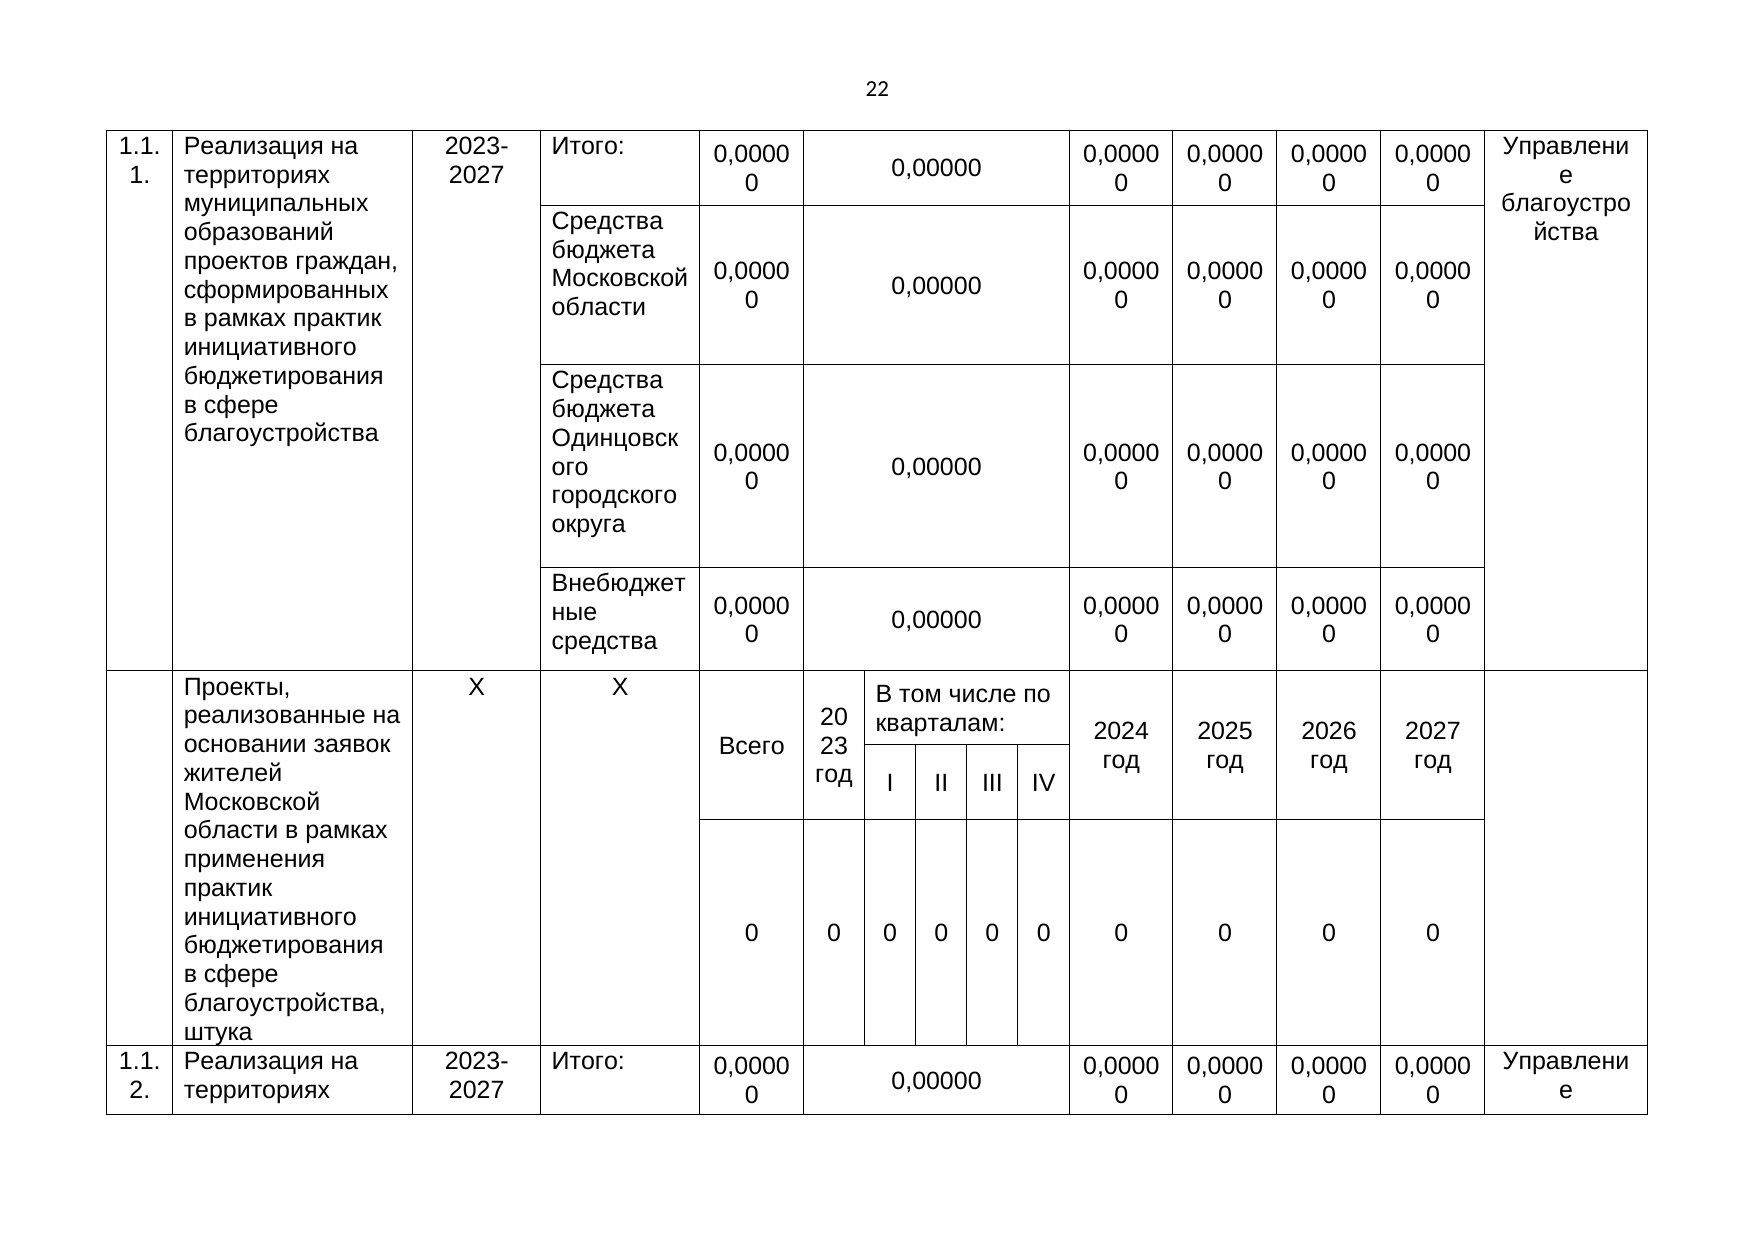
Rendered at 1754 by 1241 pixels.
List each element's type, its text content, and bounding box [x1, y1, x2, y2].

table_cell 0,00000 [1173, 365, 1276, 567]
table_cell 0,00000 [804, 1046, 1069, 1114]
table_cell 0,00000 [1070, 365, 1172, 567]
table_cell 0,00000 [1277, 365, 1380, 567]
table_cell 0,00000 [1173, 568, 1276, 670]
table_cell I [865, 745, 915, 819]
table_cell 0,00000 [1381, 131, 1484, 205]
table_cell 0,00000 [804, 131, 1069, 205]
table_cell 0,00000 [700, 206, 803, 364]
table_cell Итого: [541, 131, 699, 205]
table_cell 0 [1277, 820, 1380, 1045]
table_cell Реализация на территориях муниципальных образований проектов граждан, сформированных в рамках практик инициативного бюджетирования в сфере благоустройства [173, 131, 412, 670]
table_cell 0 [967, 820, 1017, 1045]
table_cell II [916, 745, 966, 819]
table_cell Х [413, 671, 540, 1045]
table_cell В том числе по кварталам: [865, 671, 1069, 744]
table_cell 2023 год [804, 671, 864, 819]
table_cell 0,00000 [1277, 206, 1380, 364]
table_cell 0 [700, 820, 803, 1045]
table_cell 0 [1173, 820, 1276, 1045]
table_cell 0,00000 [1070, 131, 1172, 205]
table_cell 0,00000 [700, 568, 803, 670]
table_cell 0 [1381, 820, 1484, 1045]
table_cell 0,00000 [1070, 206, 1172, 364]
table_cell 2026 год [1277, 671, 1380, 819]
table_cell III [967, 745, 1017, 819]
table_cell IV [1018, 745, 1069, 819]
table_cell 2025 год [1173, 671, 1276, 819]
table_cell 0,00000 [1381, 568, 1484, 670]
table_cell 0,00000 [1070, 568, 1172, 670]
table_cell [1485, 671, 1647, 1045]
table_cell 0 [916, 820, 966, 1045]
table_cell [1485, 1046, 1647, 1114]
table_cell 0,00000 [804, 206, 1069, 364]
table_cell 0 [804, 820, 864, 1045]
table_cell Управление благоустройства [1485, 131, 1647, 670]
table_cell 0,00000 [804, 568, 1069, 670]
table_cell 0,00000 [1277, 131, 1380, 205]
table_cell Средства бюджета Московской области [541, 206, 699, 364]
table_cell 0 [1070, 820, 1172, 1045]
table_cell 0,00000 [700, 131, 803, 205]
table_cell 2024 год [1070, 671, 1172, 819]
table_cell 0,00000 [1277, 568, 1380, 670]
table_cell 0,00000 [1173, 206, 1276, 364]
table_cell 0,00000 [1381, 206, 1484, 364]
table_cell Итого: [541, 1046, 699, 1114]
table_cell 0,00000 [1173, 1046, 1276, 1114]
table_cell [173, 1046, 412, 1114]
table_cell Проекты, реализованные на основании заявок жителей Московской области в рамках применения практик инициативного бюджетирования в сфере благоустройства, штука [173, 671, 412, 1045]
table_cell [541, 365, 699, 567]
table_cell 0,00000 [700, 1046, 803, 1114]
table_cell Всего [700, 671, 803, 819]
table_cell 0 [865, 820, 915, 1045]
table_cell Х [541, 671, 699, 1045]
table_cell 0,00000 [700, 365, 803, 567]
table_cell 0,00000 [1070, 1046, 1172, 1114]
table_cell 0 [1018, 820, 1069, 1045]
table_cell 0,00000 [1173, 131, 1276, 205]
table_cell [107, 671, 172, 1045]
table_cell 0,00000 [804, 365, 1069, 567]
table_cell 1.1.1. [107, 131, 172, 670]
table_cell 0,00000 [1381, 365, 1484, 567]
table_cell 2023-2027 [413, 131, 540, 670]
table_cell 2027 год [1381, 671, 1484, 819]
table_cell 2023-2027 [413, 1046, 540, 1114]
table_cell 0,00000 [1277, 1046, 1380, 1114]
table_cell 1.1.2. [107, 1046, 172, 1114]
table_cell Внебюджетные средства [541, 568, 699, 670]
table_cell 0,00000 [1381, 1046, 1484, 1114]
